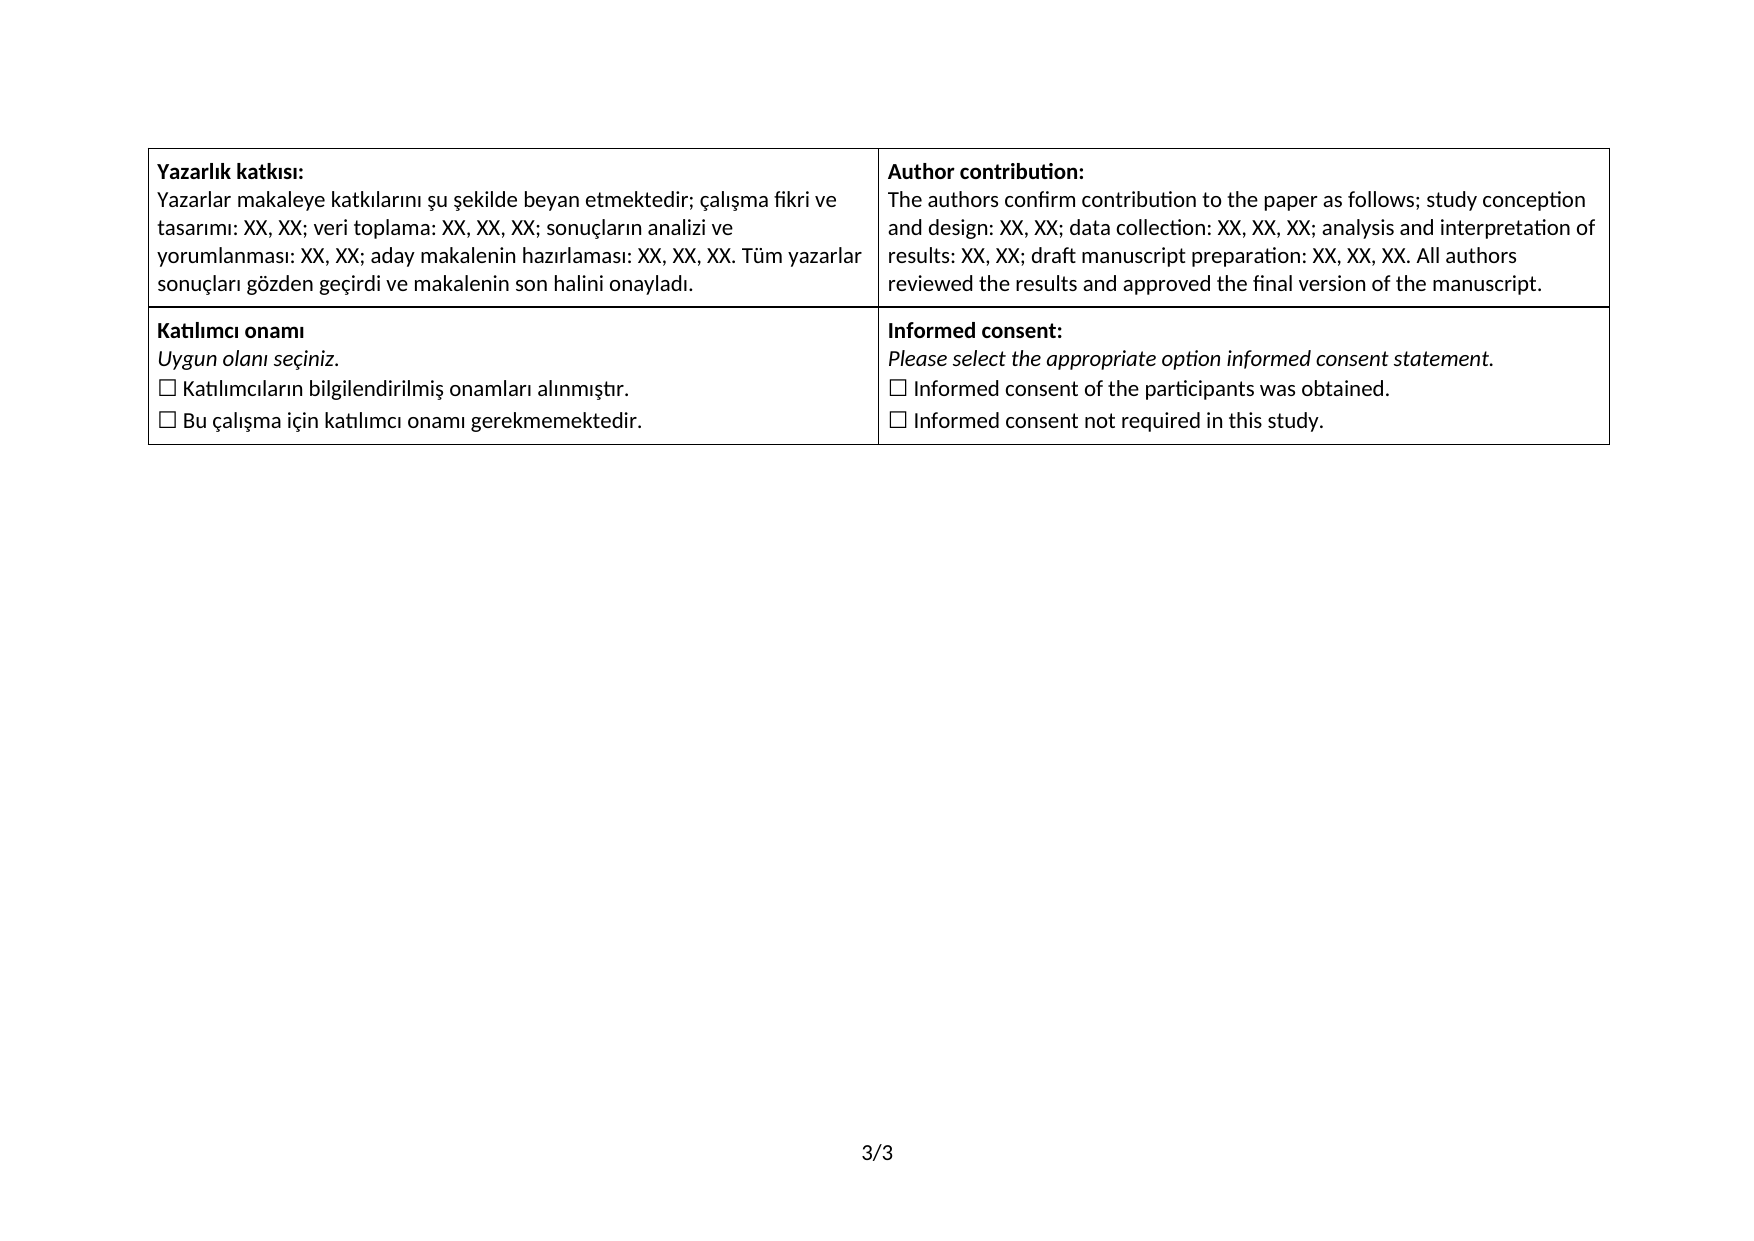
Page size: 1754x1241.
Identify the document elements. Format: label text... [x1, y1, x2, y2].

table_header Author contribution: The authors confirm contribution to the paper as follows; study conception and design: XX, XX; data collection: XX, XX, XX; analysis and interpretation of results: XX, XX; draft manuscript preparation: XX, XX, XX. All authors reviewed the results and approved the final version of the manuscript. [879, 149, 1609, 306]
table_cell Informed consent: Please select the appropriate option informed consent statement. Informed consent of the participants was obtained. Informed consent not required in this study. [879, 308, 1609, 444]
table_cell Katılımcı onamı Uygun olanı seçiniz. Katılımcıların bilgilendirilmiş onamları alınmıştır. Bu çalışma için katılımcı onamı gerekmemektedir. [149, 308, 878, 444]
table_header Yazarlık katkısı: Yazarlar makaleye katkılarını şu şekilde beyan etmektedir; çalışma fikri ve tasarımı: XX, XX; veri toplama: XX, XX, XX; sonuçların analizi ve yorumlanması: XX, XX; aday makalenin hazırlaması: XX, XX, XX. Tüm yazarlar sonuçları gözden geçirdi ve makalenin son halini onayladı. [149, 149, 878, 306]
